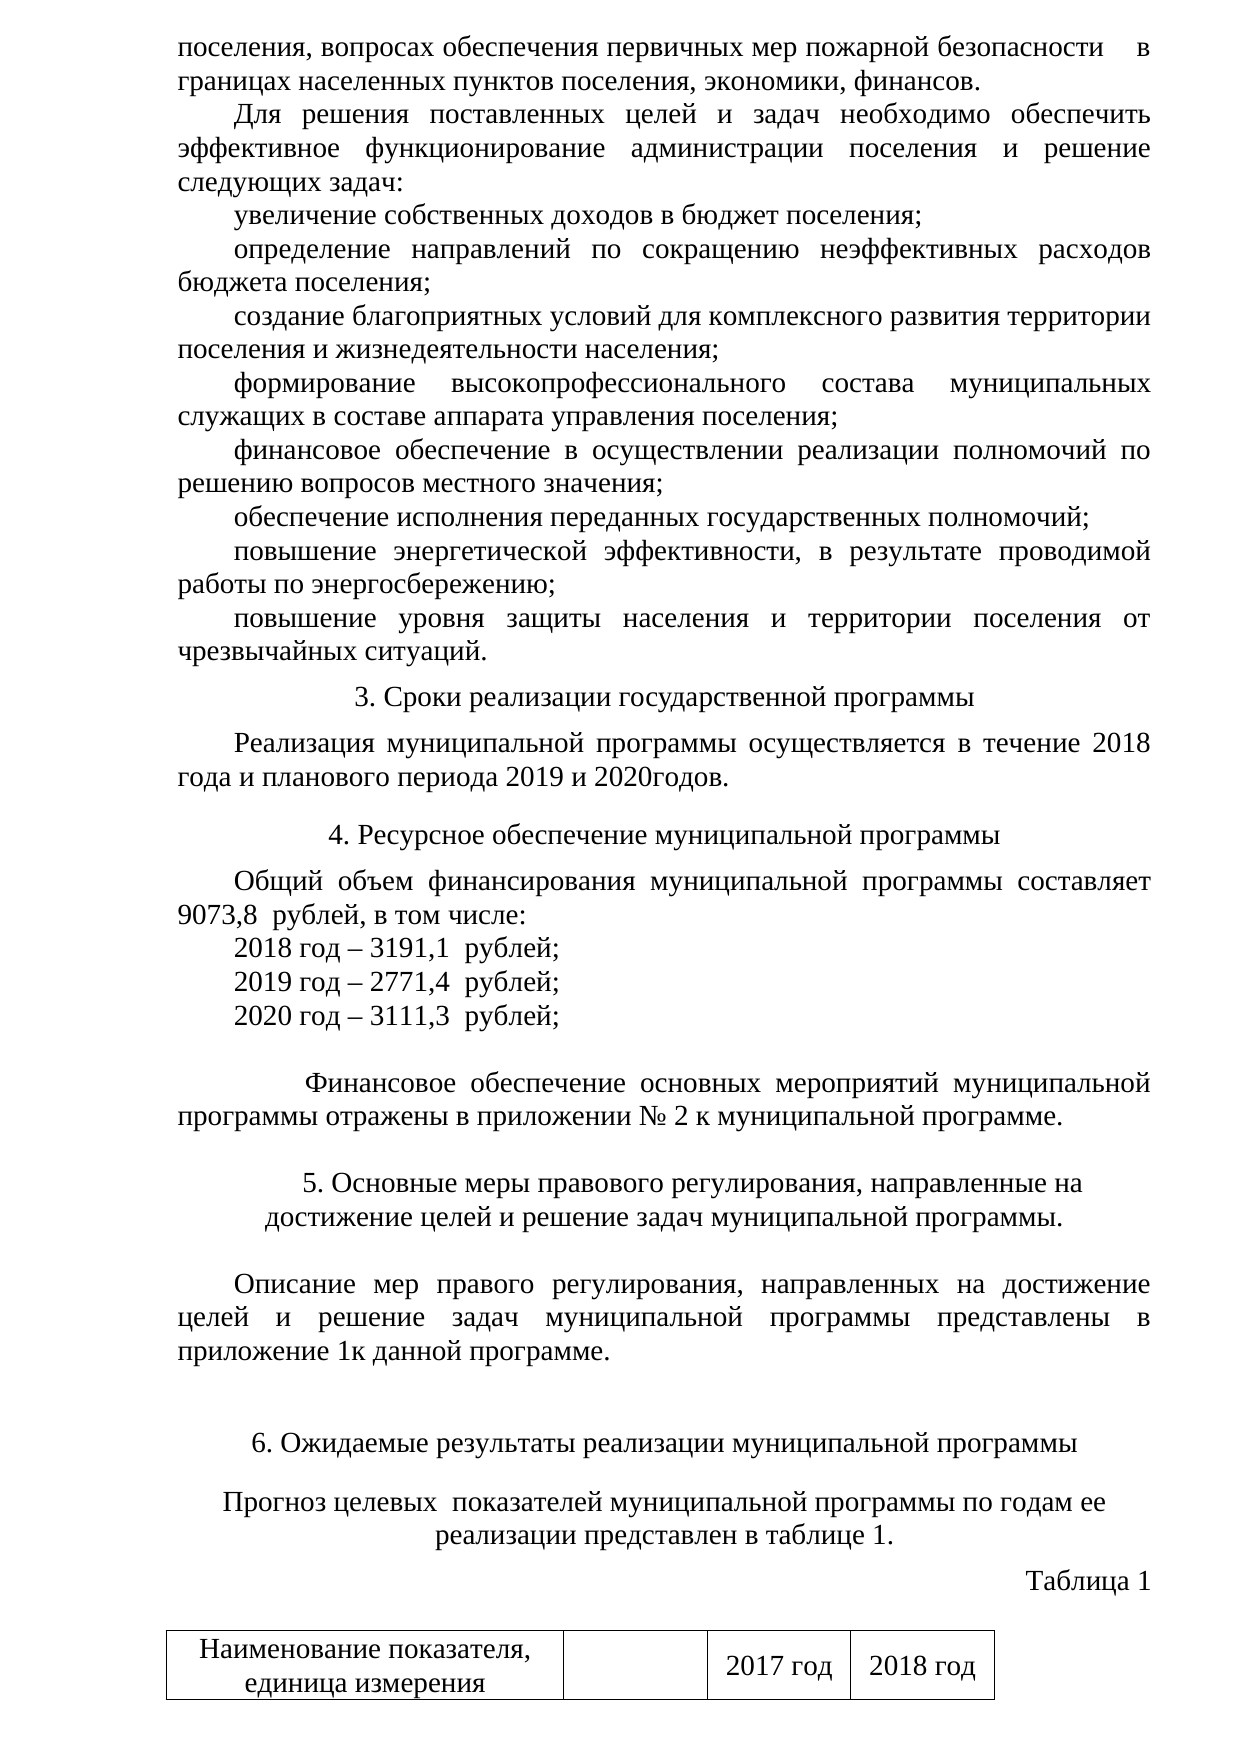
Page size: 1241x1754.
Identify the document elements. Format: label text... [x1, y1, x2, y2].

text 2020 год – 3111,3 рублей; [177, 998, 1152, 1031]
text обеспечение исполнения переданных государственных полномочий; [177, 499, 1152, 533]
text повышение уровня защиты населения и территории поселения от чрезвычайных ситуаций. [177, 600, 1152, 667]
text Описание мер правого регулирования, направленных на достижение целей и решение задач муниципальной программы представлены в приложение 1к данной программе. [177, 1266, 1152, 1367]
text Финансовое обеспечение основных мероприятий муниципальной программы отражены в приложении № 2 к муниципальной программе. [177, 1065, 1152, 1132]
text 2018 год – 3191,1 рублей; [177, 931, 1152, 964]
text формирование высокопрофессионального состава муниципальных служащих в составе аппарата управления поселения; [177, 365, 1152, 432]
text Реализация муниципальной программы осуществляется в течение 2018 года и планового периода 2019 и 2020годов. [177, 725, 1152, 792]
text 4. Ресурсное обеспечение муниципальной программы [177, 817, 1152, 851]
text Для решения поставленных целей и задач необходимо обеспечить эффективное функционирование администрации поселения и решение следующих задач: [177, 97, 1152, 197]
text финансовое обеспечение в осуществлении реализации полномочий по решению вопросов местного значения; [177, 432, 1152, 499]
text 2019 год – 2771,4 рублей; [177, 964, 1152, 998]
text Общий объем финансирования муниципальной программы составляет 9073,8 рублей, в том числе: [177, 863, 1152, 931]
text повышение энергетической эффективности, в результате проводимой работы по энергосбережению; [177, 533, 1152, 600]
text 3. Сроки реализации государственной программы [177, 679, 1152, 713]
text увеличение собственных доходов в бюджет поселения; [177, 197, 1152, 231]
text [177, 29, 1152, 97]
text 6. Ожидаемые результаты реализации муниципальной программы [177, 1425, 1152, 1459]
text создание благоприятных условий для комплексного развития территории поселения и жизнедеятельности населения; [177, 298, 1152, 365]
table_header [564, 1631, 707, 1698]
table_header 2018 год [851, 1631, 994, 1698]
text определение направлений по сокращению неэффективных расходов бюджета поселения; [177, 231, 1152, 298]
text Таблица 1 [177, 1563, 1152, 1597]
text Прогноз целевых показателей муниципальной программы по годам ее реализации представлен в таблице 1. [177, 1484, 1152, 1551]
table_header Наименование показателя, единица измерения [167, 1631, 563, 1698]
table_header 2017 год [708, 1631, 850, 1698]
text 5. Основные меры правового регулирования, направленные на достижение целей и решение задач муниципальной программы. [177, 1165, 1152, 1232]
